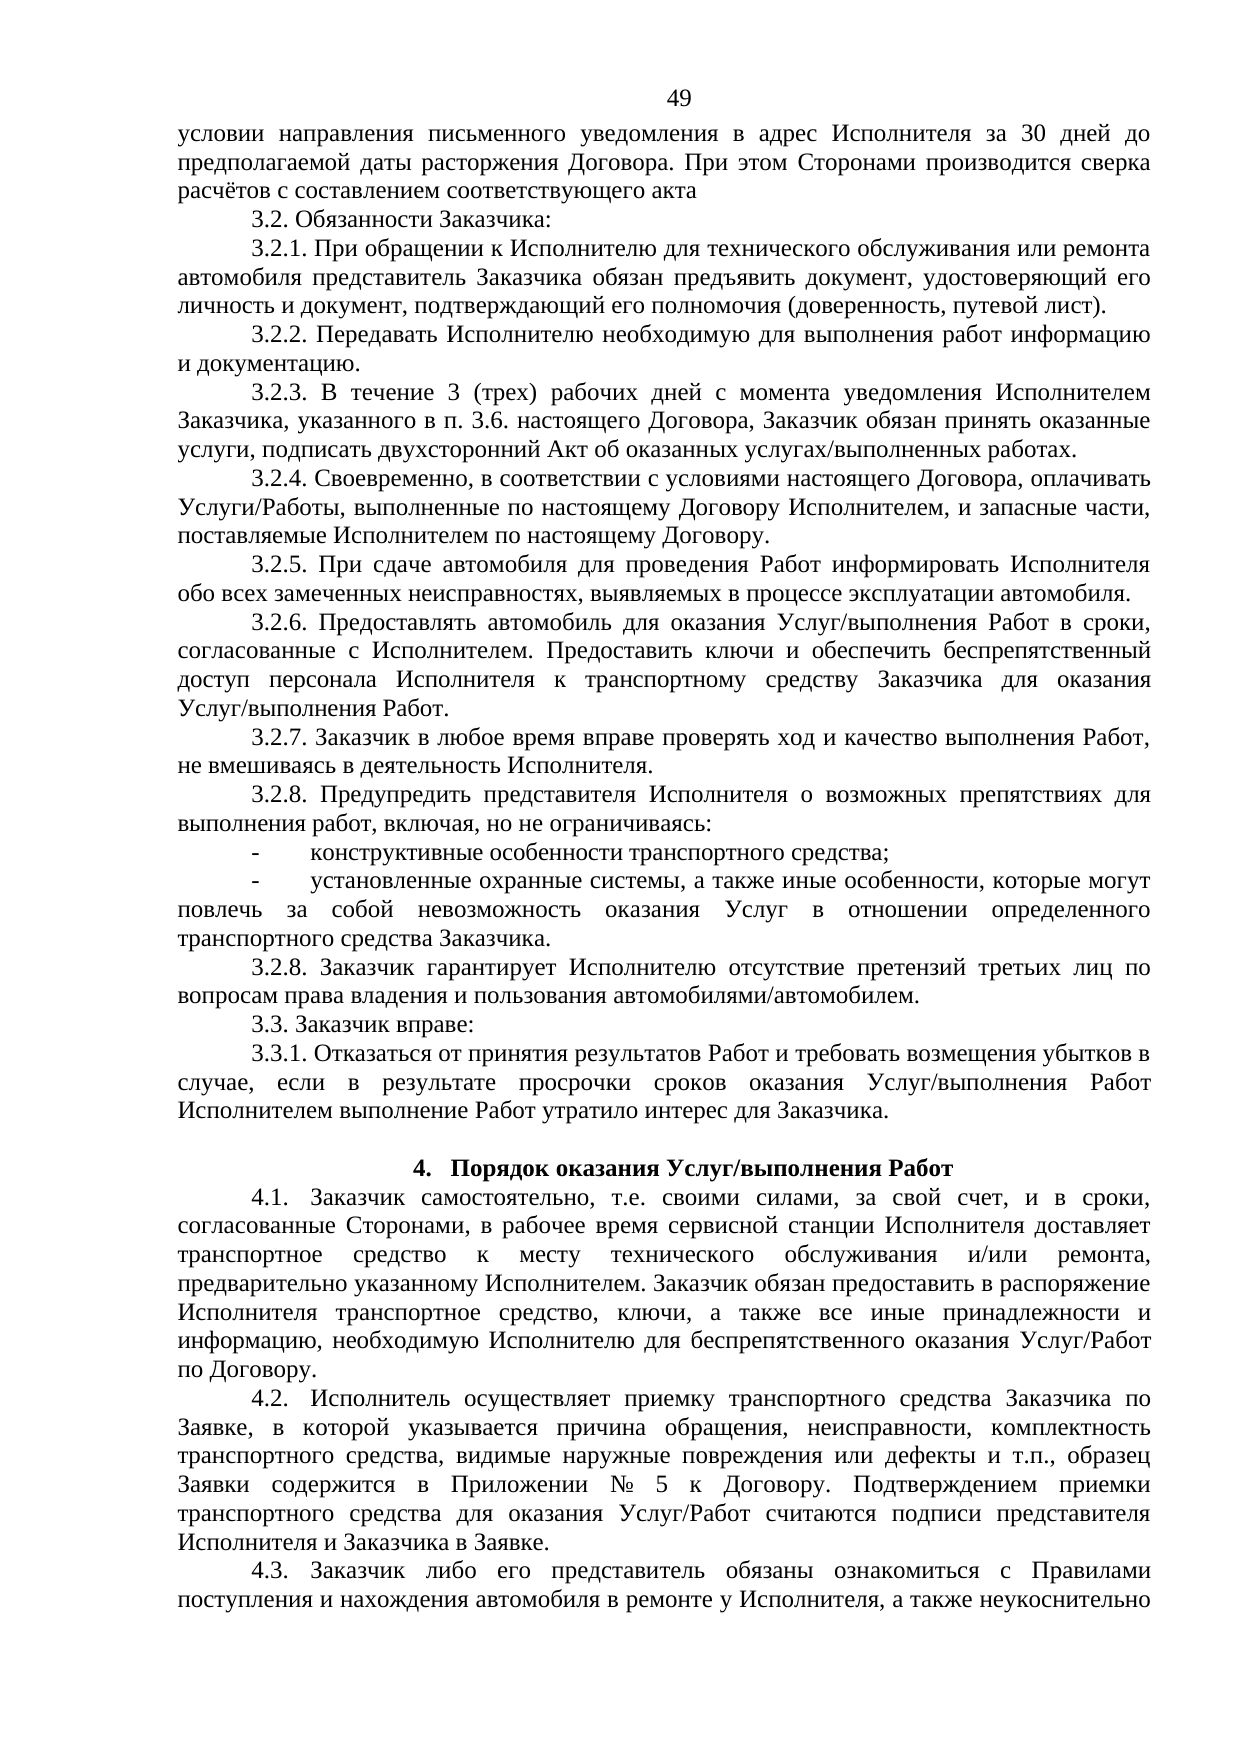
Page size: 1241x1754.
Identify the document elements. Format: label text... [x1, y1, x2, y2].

text 3.2.5. При сдаче автомобиля для проведения Работ информировать Исполнителя обо всех замеченных неисправностях, выявляемых в процессе эксплуатации автомобиля. [177, 549, 1152, 607]
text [177, 118, 1152, 204]
text 3.2.6. Предоставлять автомобиль для оказания Услуг/выполнения Работ в сроки, согласованные с Исполнителем. Предоставить ключи и обеспечить беспрепятственный доступ персонала Исполнителя к транспортному средству Заказчика для оказания Услуг/выполнения Работ. [177, 607, 1152, 722]
text 3.2. Обязанности Заказчика: [177, 204, 1152, 233]
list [177, 1556, 1152, 1613]
list установленные охранные системы, а также иные особенности, которые могут повлечь за собой невозможность оказания Услуг в отношении определенного транспортного средства Заказчика. [177, 866, 1152, 952]
list конструктивные особенности транспортного средства; [177, 837, 1152, 866]
text 3.2.8. Заказчик гарантирует Исполнителю отсутствие претензий третьих лиц по вопросам права владения и пользования автомобилями/автомобилем. [177, 952, 1152, 1009]
text 3.2.8. Предупредить представителя Исполнителя о возможных препятствиях для выполнения работ, включая, но не ограничиваясь: [177, 779, 1152, 837]
list Заказчик самостоятельно, т.е. своими силами, за свой счет, и в сроки, согласованные Сторонами, в рабочее время сервисной станции Исполнителя доставляет транспортное средство к месту технического обслуживания и/или ремонта, предварительно указанному Исполнителем. Заказчик обязан предоставить в распоряжение Исполнителя транспортное средство, ключи, а также все иные принадлежности и информацию, необходимую Исполнителю для беспрепятственного оказания Услуг/Работ по Договору. [177, 1182, 1152, 1383]
text 3.3.1. Отказаться от принятия результатов Работ и требовать возмещения убытков в случае, если в результате просрочки сроков оказания Услуг/выполнения Работ Исполнителем выполнение Работ утратило интерес для Заказчика. [177, 1038, 1152, 1124]
text 3.2.3. В течение 3 (трех) рабочих дней с момента уведомления Исполнителем Заказчика, указанного в п. 3.6. настоящего Договора, Заказчик обязан принять оказанные услуги, подписать двухсторонний Акт об оказанных услугах/выполненных работах. [177, 377, 1152, 463]
text 3.2.1. При обращении к Исполнителю для технического обслуживания или ремонта автомобиля представитель Заказчика обязан предъявить документ, удостоверяющий его личность и документ, подтверждающий его полномочия (доверенность, путевой лист). [177, 233, 1152, 319]
text 3.3. Заказчик вправе: [177, 1009, 1152, 1038]
list Порядок оказания Услуг/выполнения Работ [215, 1153, 1152, 1182]
text 3.2.7. Заказчик в любое время вправе проверять ход и качество выполнения Работ, не вмешиваясь в деятельность Исполнителя. [177, 722, 1152, 779]
text 3.2.2. Передавать Исполнителю необходимую для выполнения работ информацию и документацию. [177, 319, 1152, 377]
text 3.2.4. Своевременно, в соответствии с условиями настоящего Договора, оплачивать Услуги/Работы, выполненные по настоящему Договору Исполнителем, и запасные части, поставляемые Исполнителем по настоящему Договору. [177, 463, 1152, 549]
list Исполнитель осуществляет приемку транспортного средства Заказчика по Заявке, в которой указывается причина обращения, неисправности, комплектность транспортного средства, видимые наружные повреждения или дефекты и т.п., образец Заявки содержится в Приложении № 5 к Договору. Подтверждением приемки транспортного средства для оказания Услуг/Работ считаются подписи представителя Исполнителя и Заказчика в Заявке. [177, 1383, 1152, 1556]
